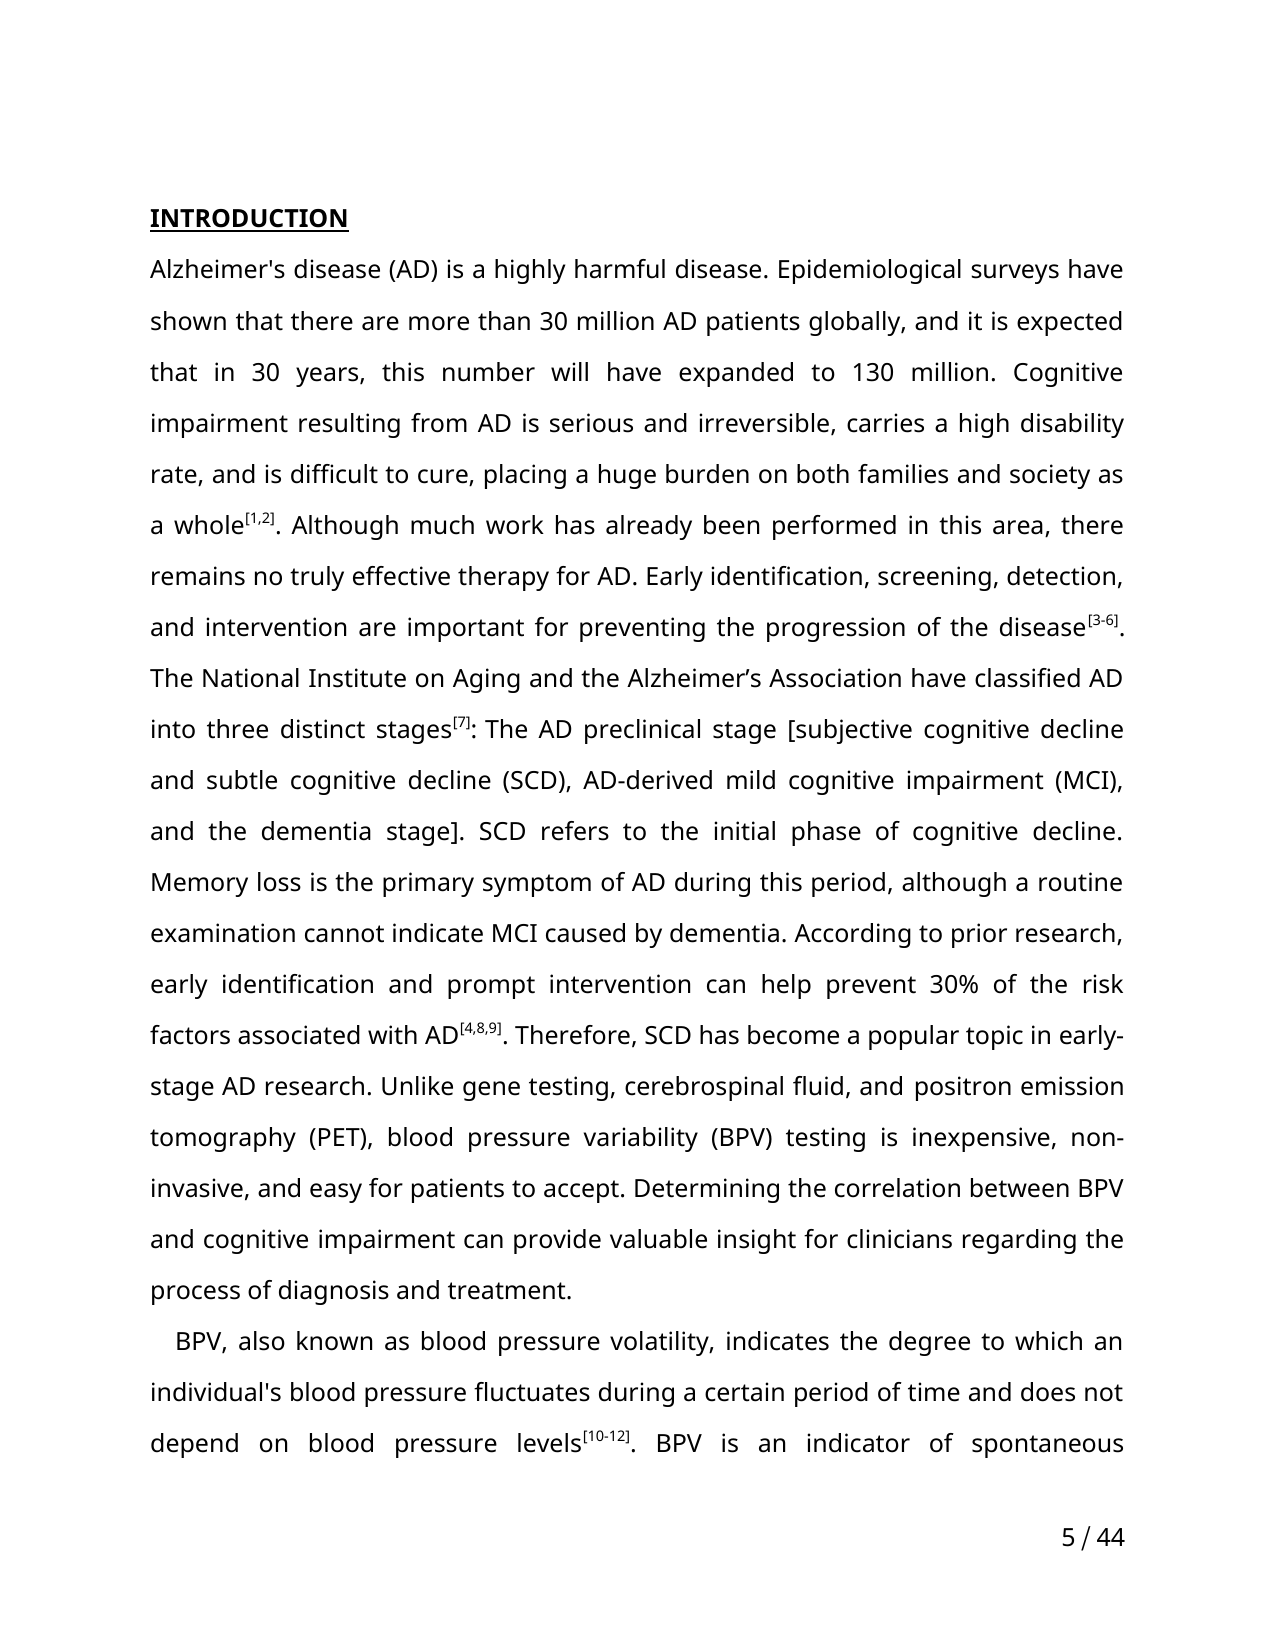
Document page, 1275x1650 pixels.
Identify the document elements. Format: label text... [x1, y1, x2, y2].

text INTRODUCTION [150, 201, 1125, 235]
text Alzheimer's disease (AD) is a highly harmful disease. Epidemiological surveys have shown that there are more than 30 million AD patients globally, and it is expected that in 30 years, this number will have expanded to 130 million. Cognitive impairment resulting from AD is serious and irreversible, carries a high disability rate, and is difficult to cure, placing a huge burden on both families and society as a whole[1,2]. Although much work has already been performed in this area, there remains no truly effective therapy for AD. Early identification, screening, detection, and intervention are important for preventing the progression of the disease[3-6]. The National Institute on Aging and the Alzheimer’s Association have classified AD into three distinct stages[7]: The AD preclinical stage [subjective cognitive decline and subtle cognitive decline (SCD), AD-derived mild cognitive impairment (MCI), and the dementia stage]. SCD refers to the initial phase of cognitive decline. Memory loss is the primary symptom of AD during this period, although a routine examination cannot indicate MCI caused by dementia. According to prior research, early identification and prompt intervention can help prevent 30% of the risk factors associated with AD[4,8,9]. Therefore, SCD has become a popular topic in early-stage AD research. Unlike gene testing, cerebrospinal fluid, and positron emission tomography (PET), blood pressure variability (BPV) testing is inexpensive, non-invasive, and easy for patients to accept. Determining the correlation between BPV and cognitive impairment can provide valuable insight for clinicians regarding the process of diagnosis and treatment. [150, 252, 1125, 1307]
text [150, 1324, 1125, 1460]
